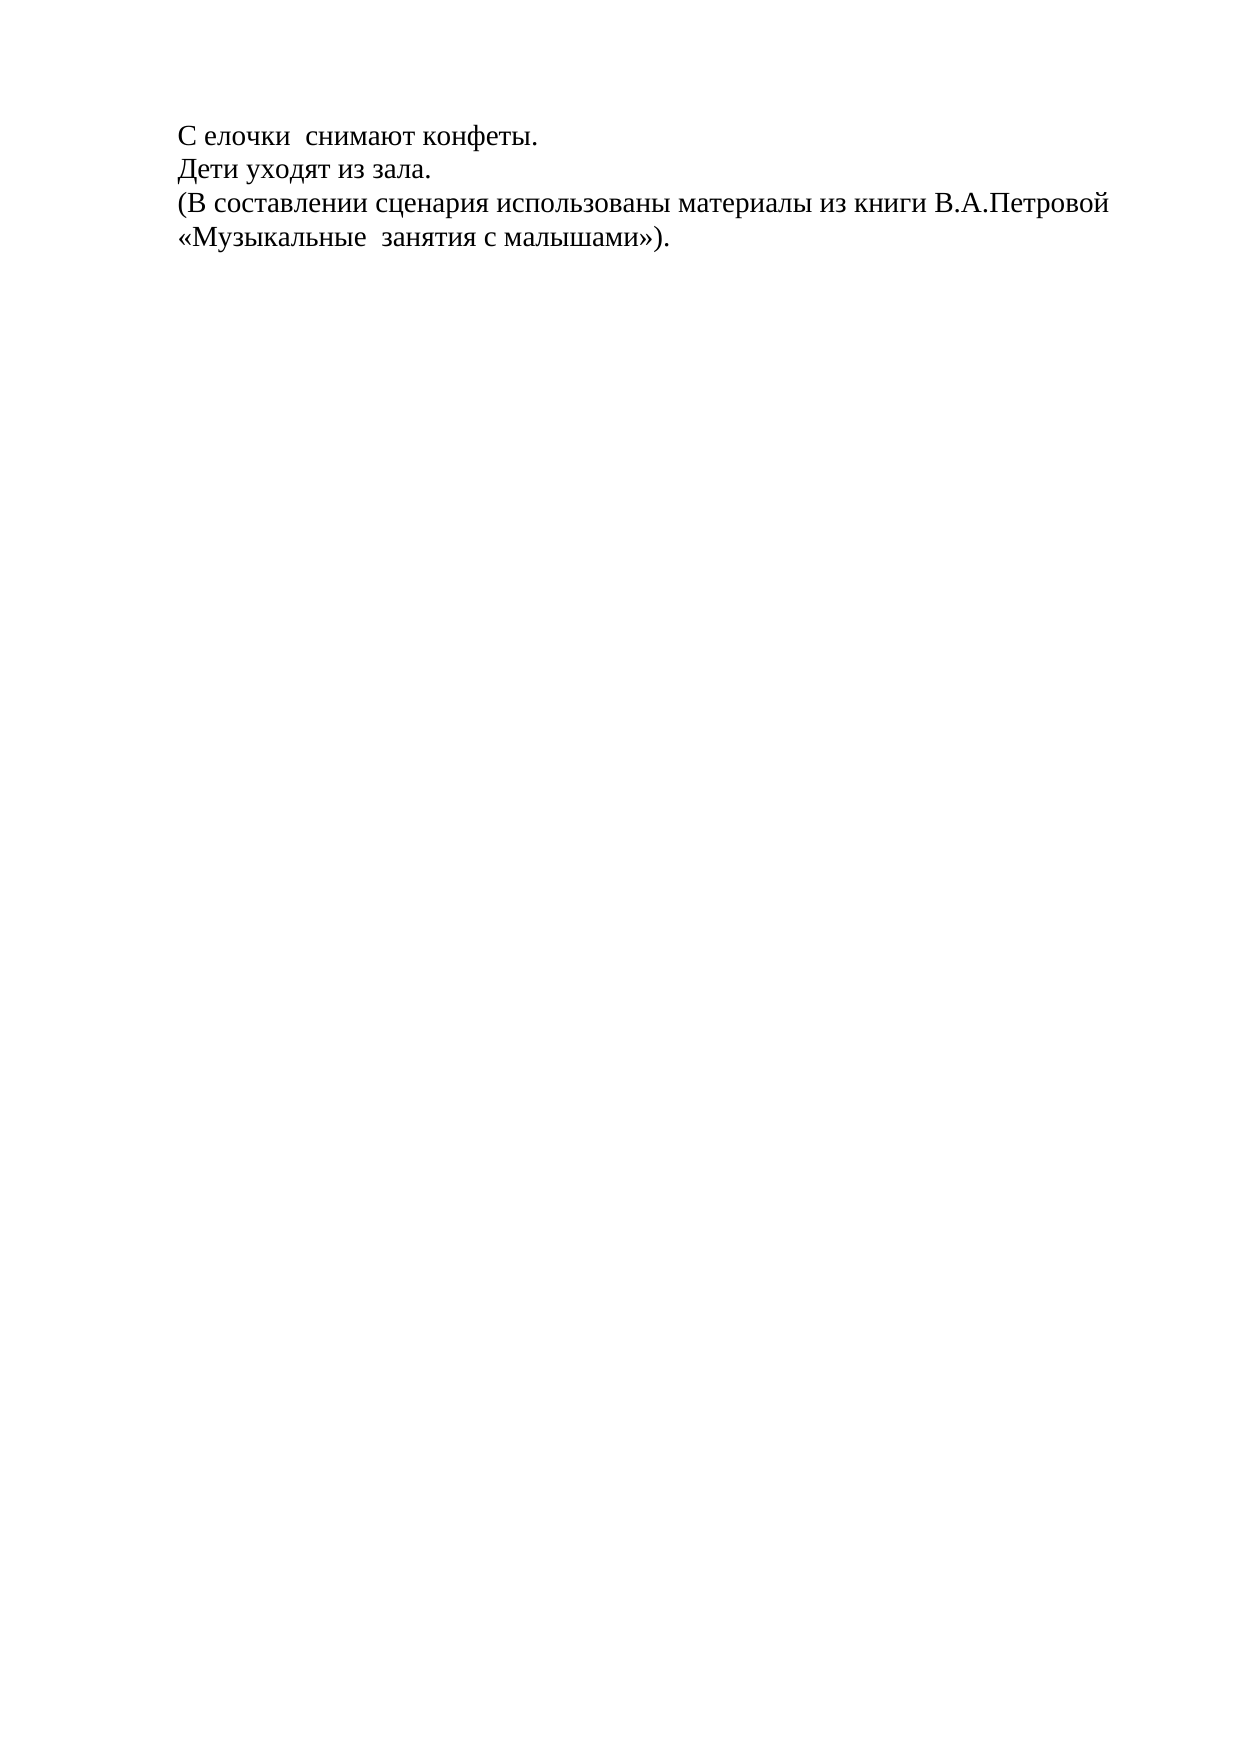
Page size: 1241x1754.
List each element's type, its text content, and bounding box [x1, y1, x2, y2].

text Дети уходят из зала. [177, 152, 1152, 185]
text С елочки снимают конфеты. [177, 118, 1152, 152]
text (В составлении сценария использованы материалы из книги В.А.Петровой «Музыкальные занятия с малышами»). [177, 185, 1152, 252]
